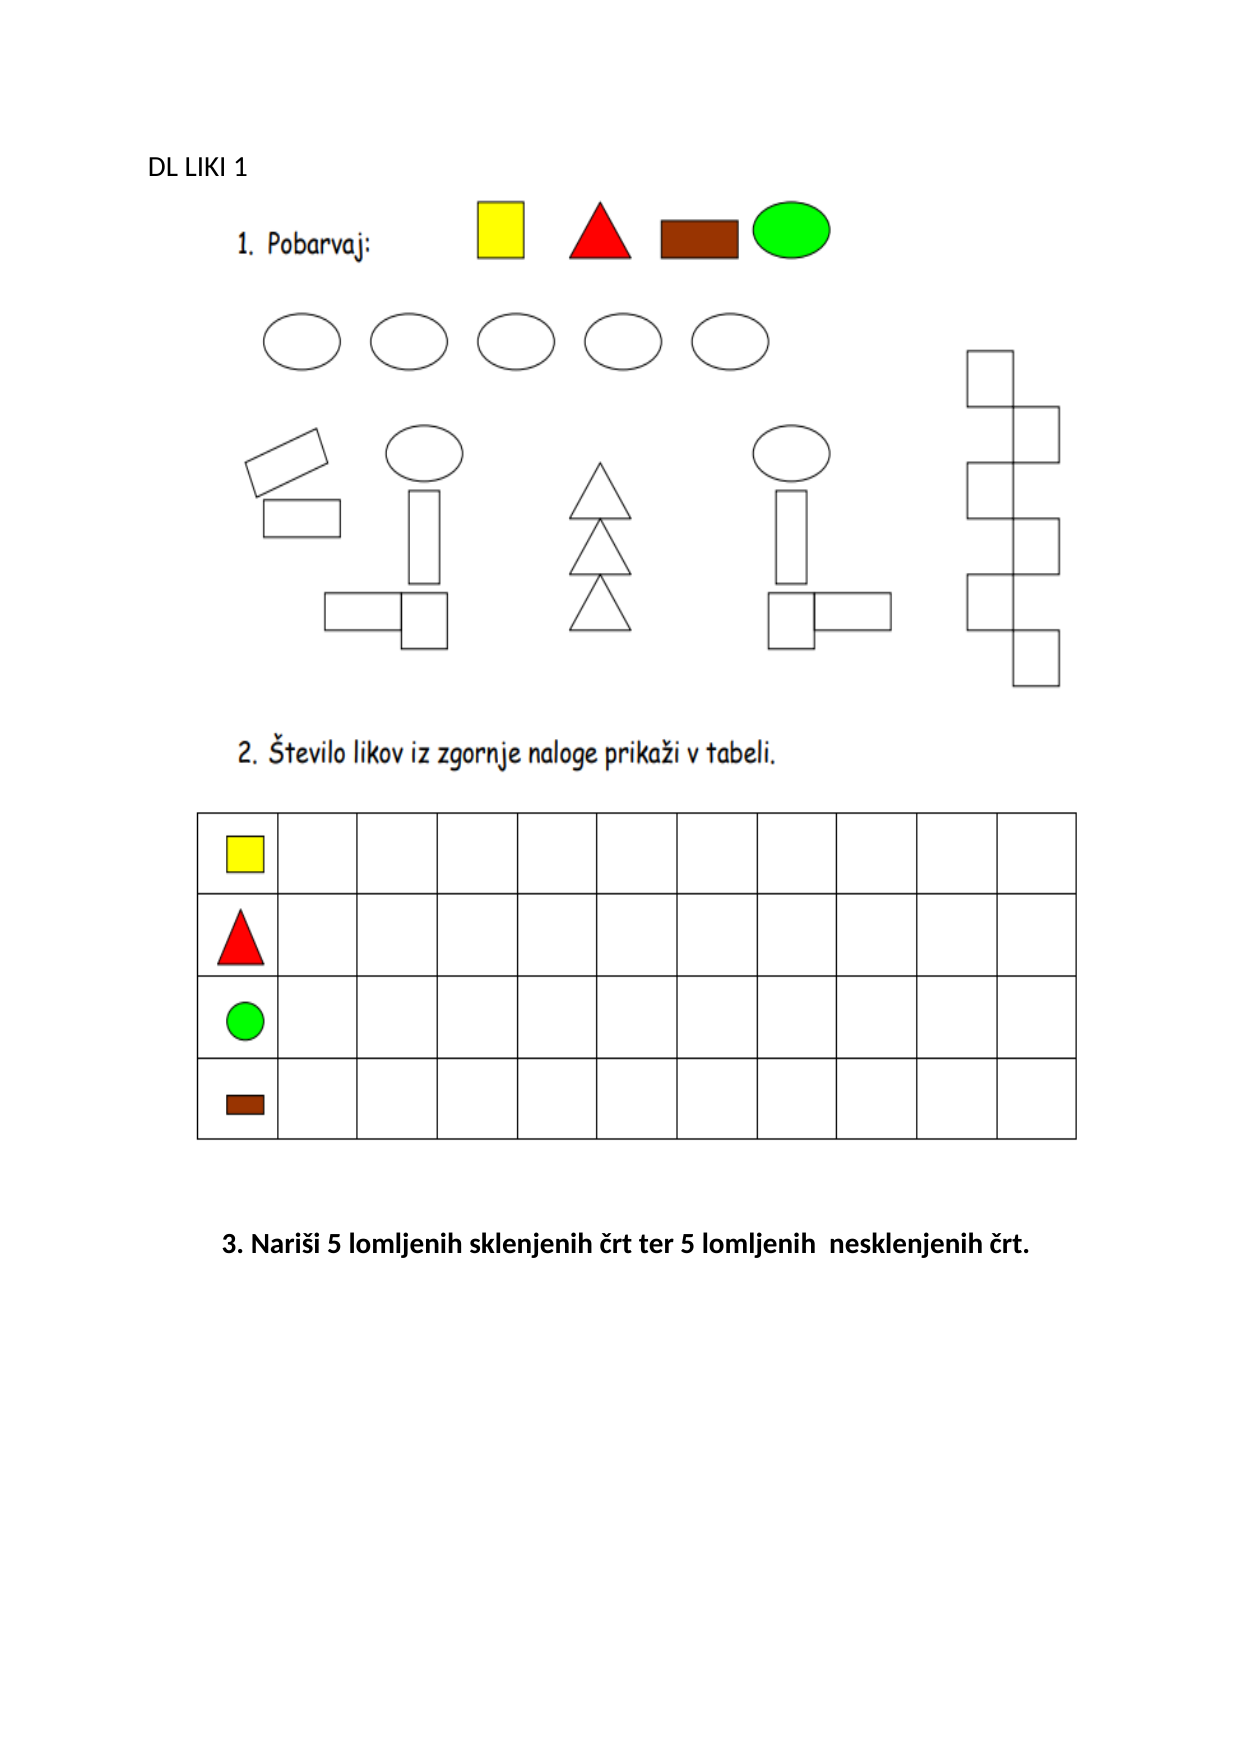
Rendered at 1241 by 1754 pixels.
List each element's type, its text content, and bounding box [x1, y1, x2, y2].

text 3. Nariši 5 lomljenih sklenjenih črt ter 5 lomljenih nesklenjenih črt. [148, 1225, 1093, 1261]
picture [147, 187, 1134, 1148]
text DL LIKI 1 [148, 148, 1093, 187]
